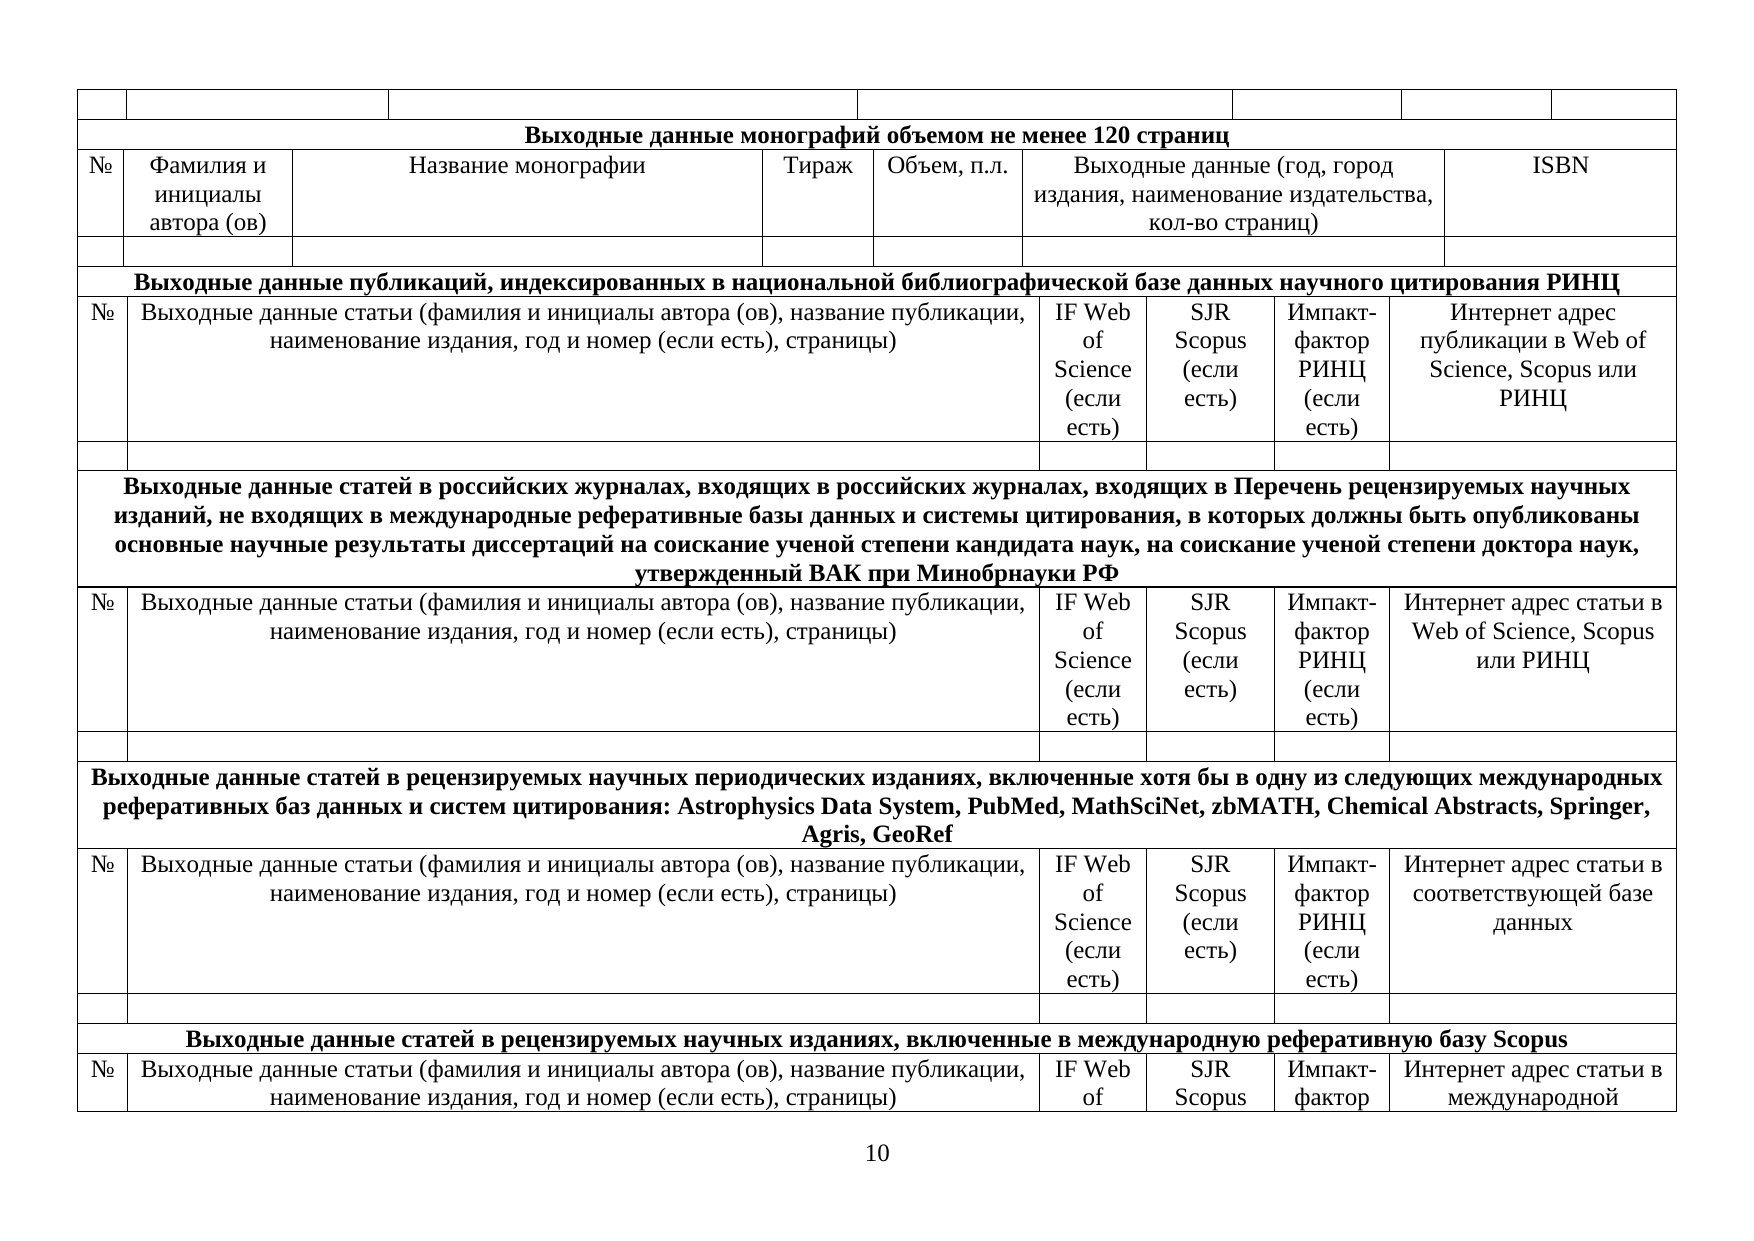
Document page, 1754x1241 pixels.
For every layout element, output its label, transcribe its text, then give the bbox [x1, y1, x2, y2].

table_cell Выходные данные статьи (фамилия и инициалы автора (ов), название публикации, наименование издания, год и номер (если есть), страницы) [128, 849, 1039, 993]
table_cell Выходные данные (год, город издания, наименование издательства, кол-во страниц) [1023, 150, 1444, 236]
table_cell [1147, 732, 1274, 761]
table_cell [1390, 442, 1676, 470]
table_cell [1040, 732, 1146, 761]
table_cell Тираж [763, 150, 873, 236]
table_cell [128, 732, 1039, 761]
table_cell [293, 237, 762, 266]
table_cell [78, 90, 126, 119]
table_cell [1147, 442, 1274, 470]
table_cell [1275, 994, 1389, 1023]
table_cell Импакт-фактор РИНЦ (если есть) [1275, 588, 1389, 731]
table_cell [1233, 90, 1401, 119]
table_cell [1147, 1054, 1274, 1111]
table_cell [128, 1054, 1039, 1111]
table_cell Выходные данные статьи (фамилия и инициалы автора (ов), название публикации, наименование издания, год и номер (если есть), страницы) [128, 297, 1039, 441]
table_cell [128, 994, 1039, 1023]
table_cell [1275, 442, 1389, 470]
table_cell IF Web of Science (если есть) [1040, 849, 1146, 993]
table_cell № [78, 150, 123, 236]
table_cell Выходные данные статей в рецензируемых научных изданиях, включенные в международную реферативную базу Scopus [78, 1024, 1676, 1053]
table_cell [78, 237, 123, 266]
table_cell [78, 732, 127, 761]
table_cell Выходные данные статей в российских журналах, входящих в российских журналах, входящих в Перечень рецензируемых научных изданий, не входящих в международные реферативные базы данных и системы цитирования, в которых должны быть опубликованы основные научные результаты диссертаций на соискание ученой степени кандидата наук, на соискание ученой степени доктора наук, утвержденный ВАК при Минобрнауки РФ [78, 471, 1676, 586]
table_cell SJR Scopus (если есть) [1147, 849, 1274, 993]
table_cell [1390, 732, 1676, 761]
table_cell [1040, 1054, 1146, 1111]
table_cell SJR Scopus (если есть) [1147, 588, 1274, 731]
table_cell IF Web of Science (если есть) [1040, 297, 1146, 441]
table_cell [389, 90, 857, 119]
table_cell Импакт-фактор РИНЦ (если есть) [1275, 297, 1389, 441]
table_cell Объем, п.л. [874, 150, 1022, 236]
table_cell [1390, 1054, 1676, 1111]
table_cell Выходные данные публикаций, индексированных в национальной библиографической базе данных научного цитирования РИНЦ [78, 267, 1676, 296]
table_cell [763, 237, 873, 266]
table_cell Выходные данные статей в рецензируемых научных периодических изданиях, включенные хотя бы в одну из следующих международных реферативных баз данных и систем цитирования: Astrophysics Data System, PubMed, MathSciNet, zbMATH, Chemical Abstracts, Springer, Agris, GeoRef [78, 762, 1676, 848]
table_cell [1445, 237, 1676, 266]
table_cell [1390, 994, 1676, 1023]
table_cell [1023, 237, 1444, 266]
table_cell Интернет адрес статьи в Web of Science, Scopus или РИНЦ [1390, 588, 1676, 731]
table_cell Интернет адрес статьи в соответствующей базе данных [1390, 849, 1676, 993]
table_cell Фамилия и инициалы автора (ов) [124, 150, 292, 236]
table_cell [1552, 90, 1676, 119]
table_cell [858, 90, 1232, 119]
table_cell Выходные данные монографий объемом не менее 120 страниц [78, 120, 1676, 149]
table_cell ISBN [1445, 150, 1676, 236]
table_cell [78, 442, 127, 470]
table_cell [1040, 994, 1146, 1023]
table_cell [1275, 1054, 1389, 1111]
table_cell [124, 237, 292, 266]
table_cell Импакт-фактор РИНЦ (если есть) [1275, 849, 1389, 993]
table_cell № [78, 588, 127, 731]
table_cell Интернет адрес публикации в Web of Science, Scopus или РИНЦ [1390, 297, 1676, 441]
table_cell [1402, 90, 1551, 119]
table_cell IF Web of Science (если есть) [1040, 588, 1146, 731]
table_cell № [78, 1054, 127, 1111]
table_cell [128, 442, 1039, 470]
table_cell [874, 237, 1022, 266]
table_cell Выходные данные статьи (фамилия и инициалы автора (ов), название публикации, наименование издания, год и номер (если есть), страницы) [128, 588, 1039, 731]
table_cell [1147, 994, 1274, 1023]
table_cell SJR Scopus (если есть) [1147, 297, 1274, 441]
table_cell [127, 90, 388, 119]
table_cell [1275, 732, 1389, 761]
table_cell № [78, 849, 127, 993]
table_cell [1040, 442, 1146, 470]
table_cell [78, 994, 127, 1023]
table_cell № [78, 297, 127, 441]
table_cell Название монографии [293, 150, 762, 236]
